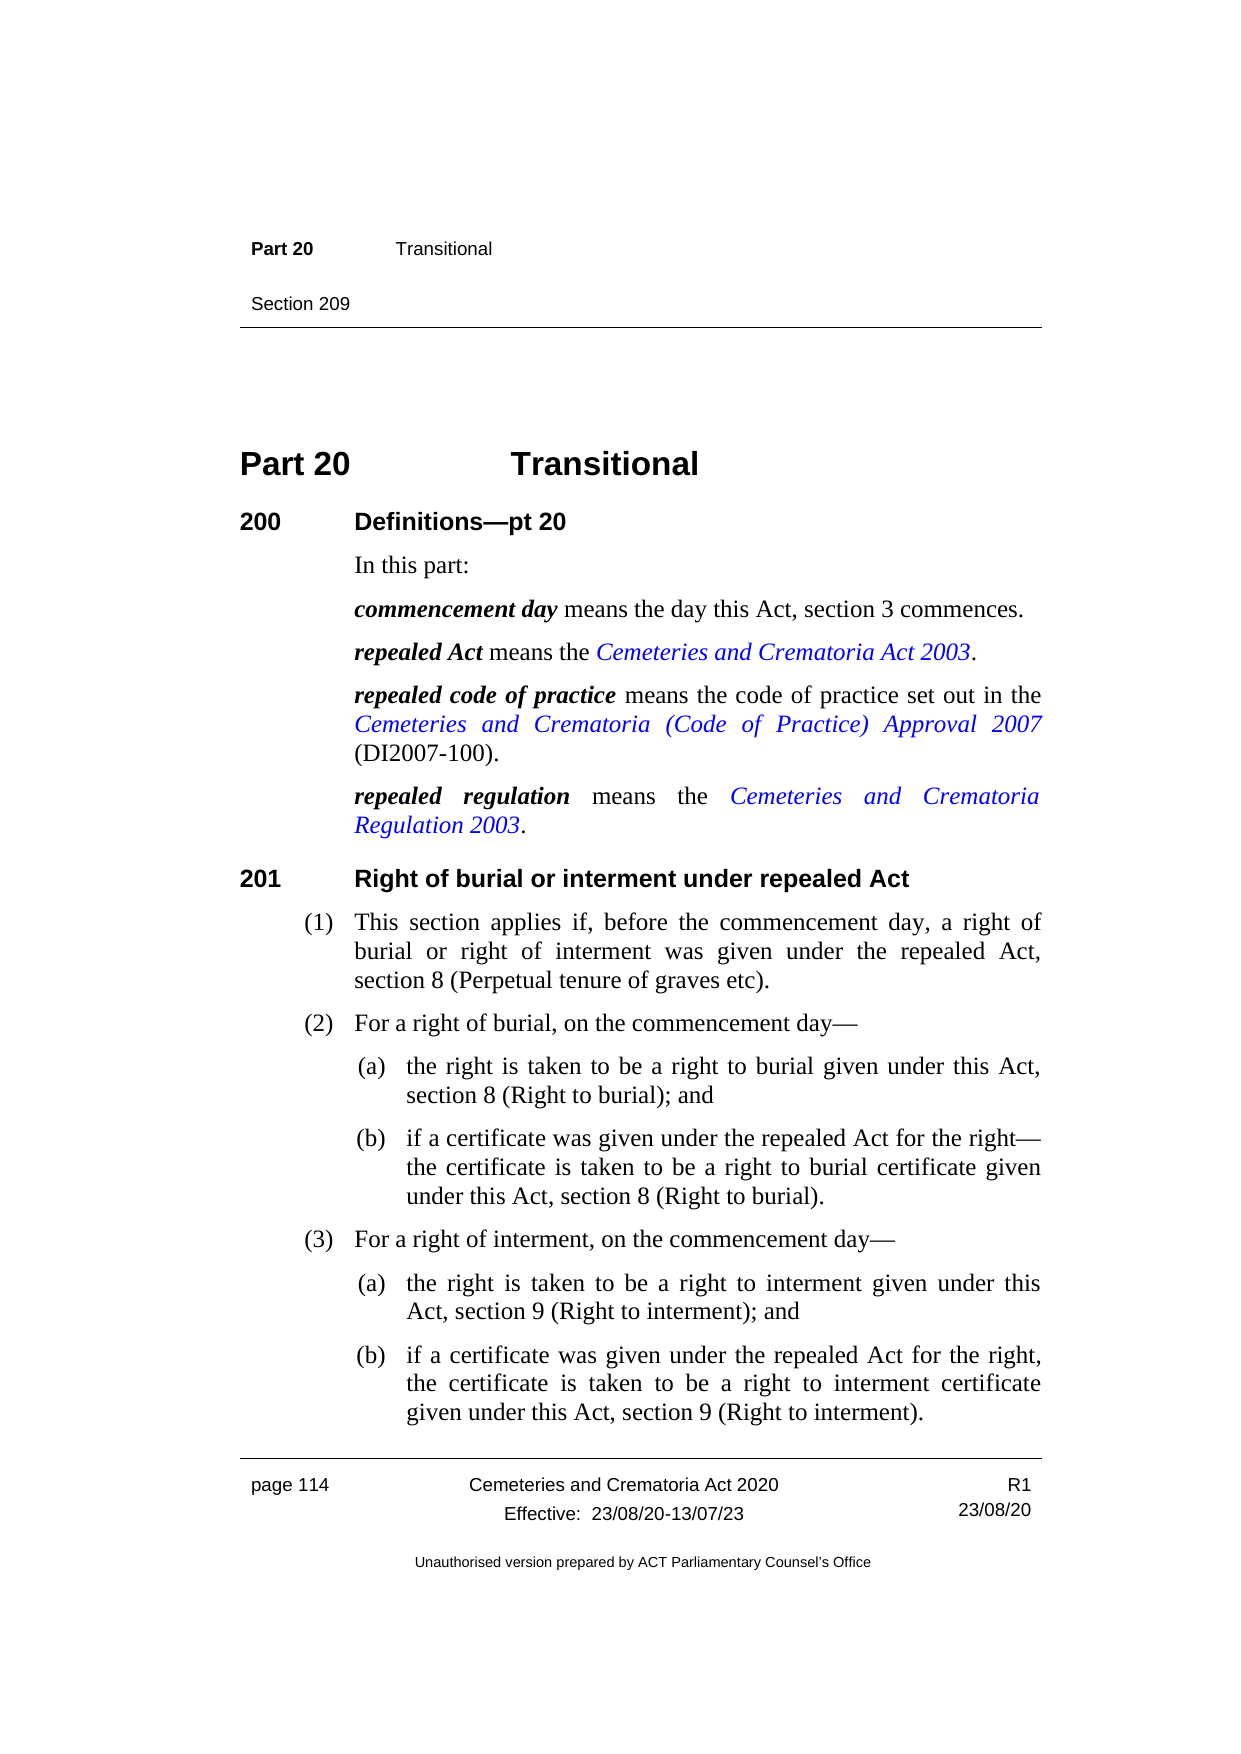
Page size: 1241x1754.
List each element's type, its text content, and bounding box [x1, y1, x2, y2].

text 201 Right of burial or interment under repealed Act [239, 864, 1042, 893]
text repealed code of practice means the code of practice set out in the Cemeteries and Crematoria (Code of Practice) Approval 2007 (DI2007-100). [354, 681, 1042, 767]
text (b) if a certificate was given under the repealed Act for the right—the certificate is taken to be a right to burial certificate given under this Act, section 8 (Right to burial). [239, 1123, 1042, 1210]
text repealed Act means the Cemeteries and Crematoria Act 2003. [354, 637, 1042, 666]
text In this part: [354, 551, 1042, 579]
text Part 20 Transitional [239, 444, 1042, 482]
text (a) the right is taken to be a right to burial given under this Act, section 8 (Right to burial); and [239, 1051, 1042, 1109]
text (1) This section applies if, before the commencement day, a right of burial or right of interment was given under the repealed Act, section 8 (Perpetual tenure of graves etc). [239, 907, 1042, 993]
text (b) if a certificate was given under the repealed Act for the right, the certificate is taken to be a right to interment certificate given under this Act, section 9 (Right to interment). [239, 1340, 1042, 1426]
text commencement day means the day this Act, section 3 commences. [354, 594, 1042, 623]
text repealed regulation means the Cemeteries and Crematoria Regulation 2003. [354, 781, 1042, 839]
text 200 Definitions—pt 20 [239, 507, 1042, 536]
text (3) For a right of interment, on the commencement day— [239, 1224, 1042, 1253]
text (a) the right is taken to be a right to interment given under this Act, section 9 (Right to interment); and [239, 1268, 1042, 1325]
text (2) For a right of burial, on the commencement day— [239, 1008, 1042, 1037]
